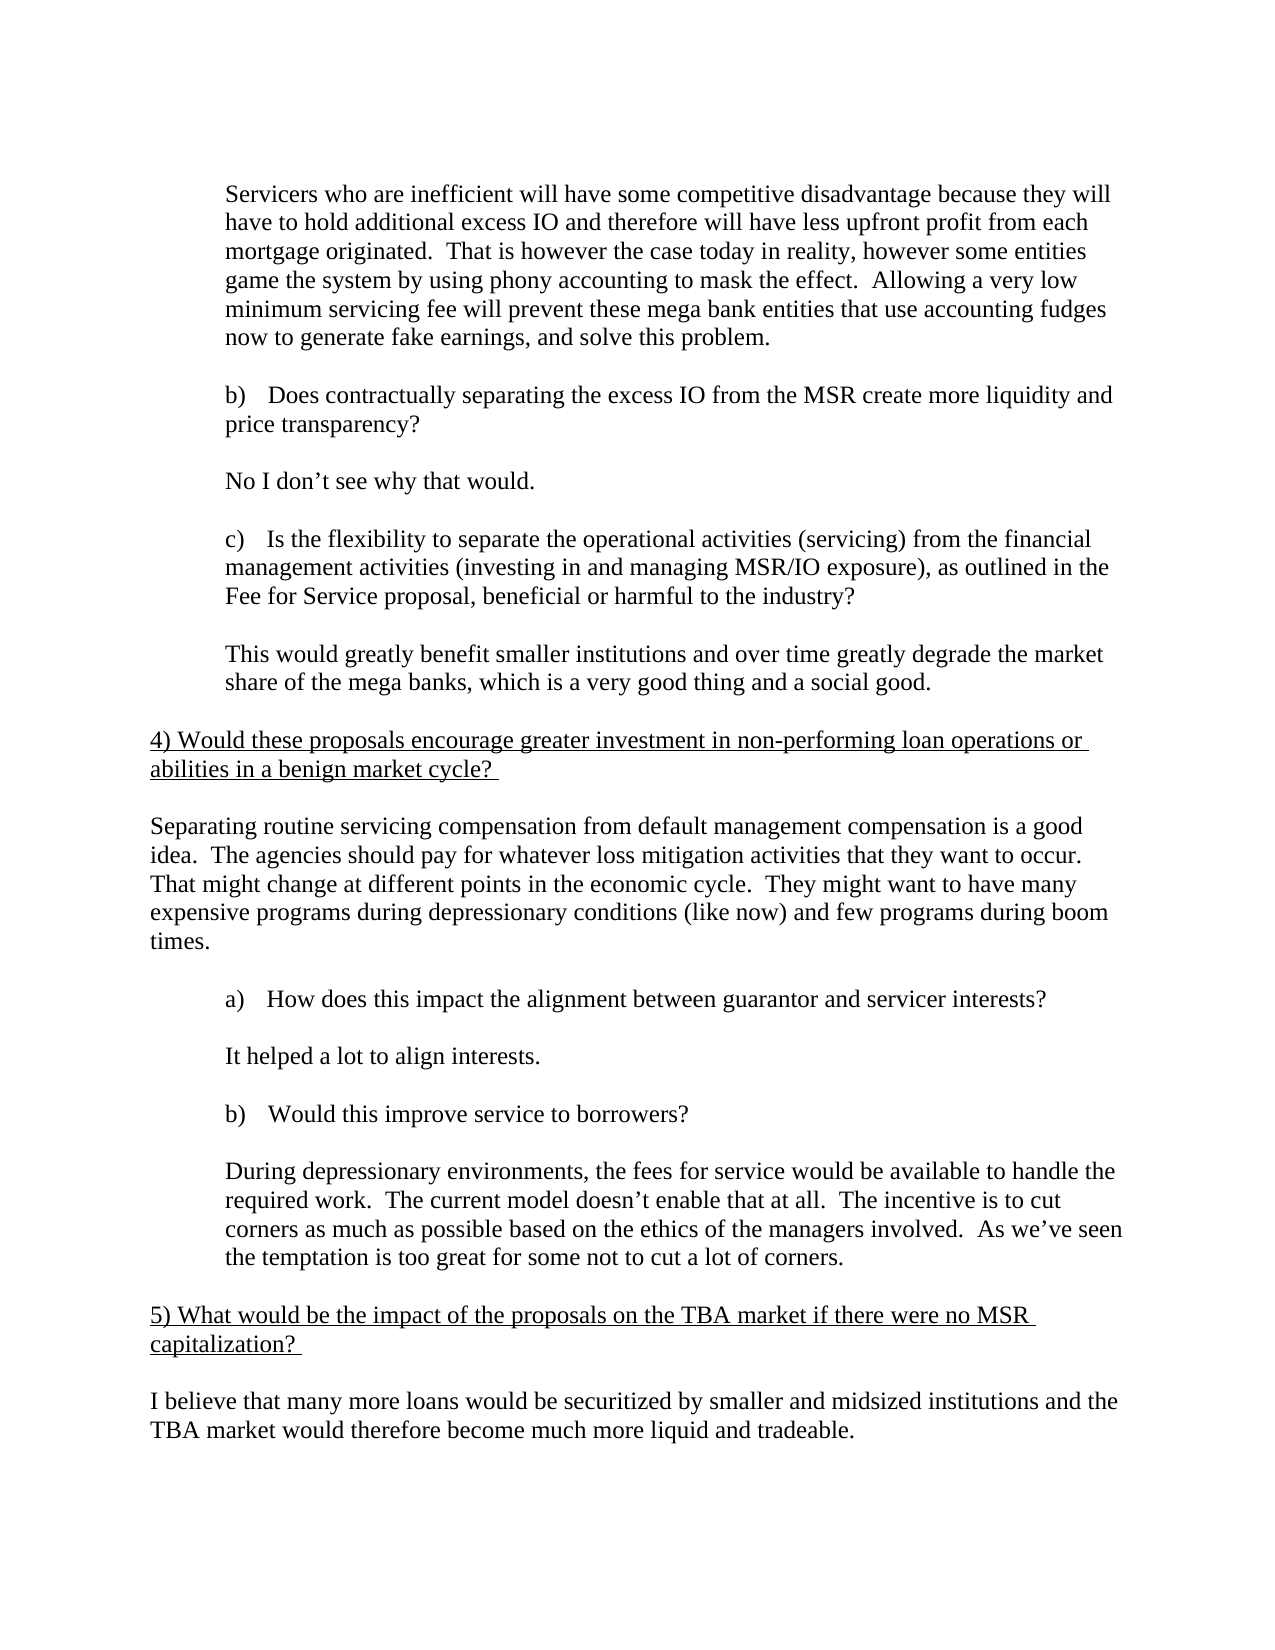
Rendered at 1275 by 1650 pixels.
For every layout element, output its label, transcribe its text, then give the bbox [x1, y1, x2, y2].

text b) Does contractually separating the excess IO from the MSR create more liquidity and price transparency? [225, 380, 1125, 437]
text 4) Would these proposals encourage greater investment in non-performing loan operations or abilities in a benign market cycle? [150, 725, 1125, 782]
text 5) What would be the impact of the proposals on the TBA market if there were no MSR capitalization? [150, 1300, 1125, 1357]
text c) Is the flexibility to separate the operational activities (servicing) from the financial management activities (investing in and managing MSR/IO exposure), as outlined in the Fee for Service proposal, beneficial or harmful to the industry? [225, 524, 1125, 610]
text b) Would this improve service to borrowers? [225, 1099, 1125, 1127]
text It helped a lot to align interests. [225, 1041, 1125, 1070]
text No I don’t see why that would. [225, 466, 1125, 495]
text a) How does this impact the alignment between guarantor and servicer interests? [225, 984, 1125, 1012]
text During depressionary environments, the fees for service would be available to handle the required work. The current model doesn’t enable that at all. The incentive is to cut corners as much as possible based on the ethics of the managers involved. As we’ve seen the temptation is too great for some not to cut a lot of corners. [225, 1156, 1125, 1271]
text This would greatly benefit smaller institutions and over time greatly degrade the market share of the mega banks, which is a very good thing and a social good. [225, 639, 1125, 696]
text I believe that many more loans would be securitized by smaller and midsized institutions and the TBA market would therefore become much more liquid and tradeable. [150, 1386, 1125, 1444]
text Servicers who are inefficient will have some competitive disadvantage because they will have to hold additional excess IO and therefore will have less upfront profit from each mortgage originated. That is however the case today in reality, however some entities game the system by using phony accounting to mask the effect. Allowing a very low minimum servicing fee will prevent these mega bank entities that use accounting fudges now to generate fake earnings, and solve this problem. [225, 179, 1125, 351]
text Separating routine servicing compensation from default management compensation is a good idea. The agencies should pay for whatever loss mitigation activities that they want to occur. That might change at different points in the economic cycle. They might want to have many expensive programs during depressionary conditions (like now) and few programs during boom times. [150, 811, 1125, 955]
